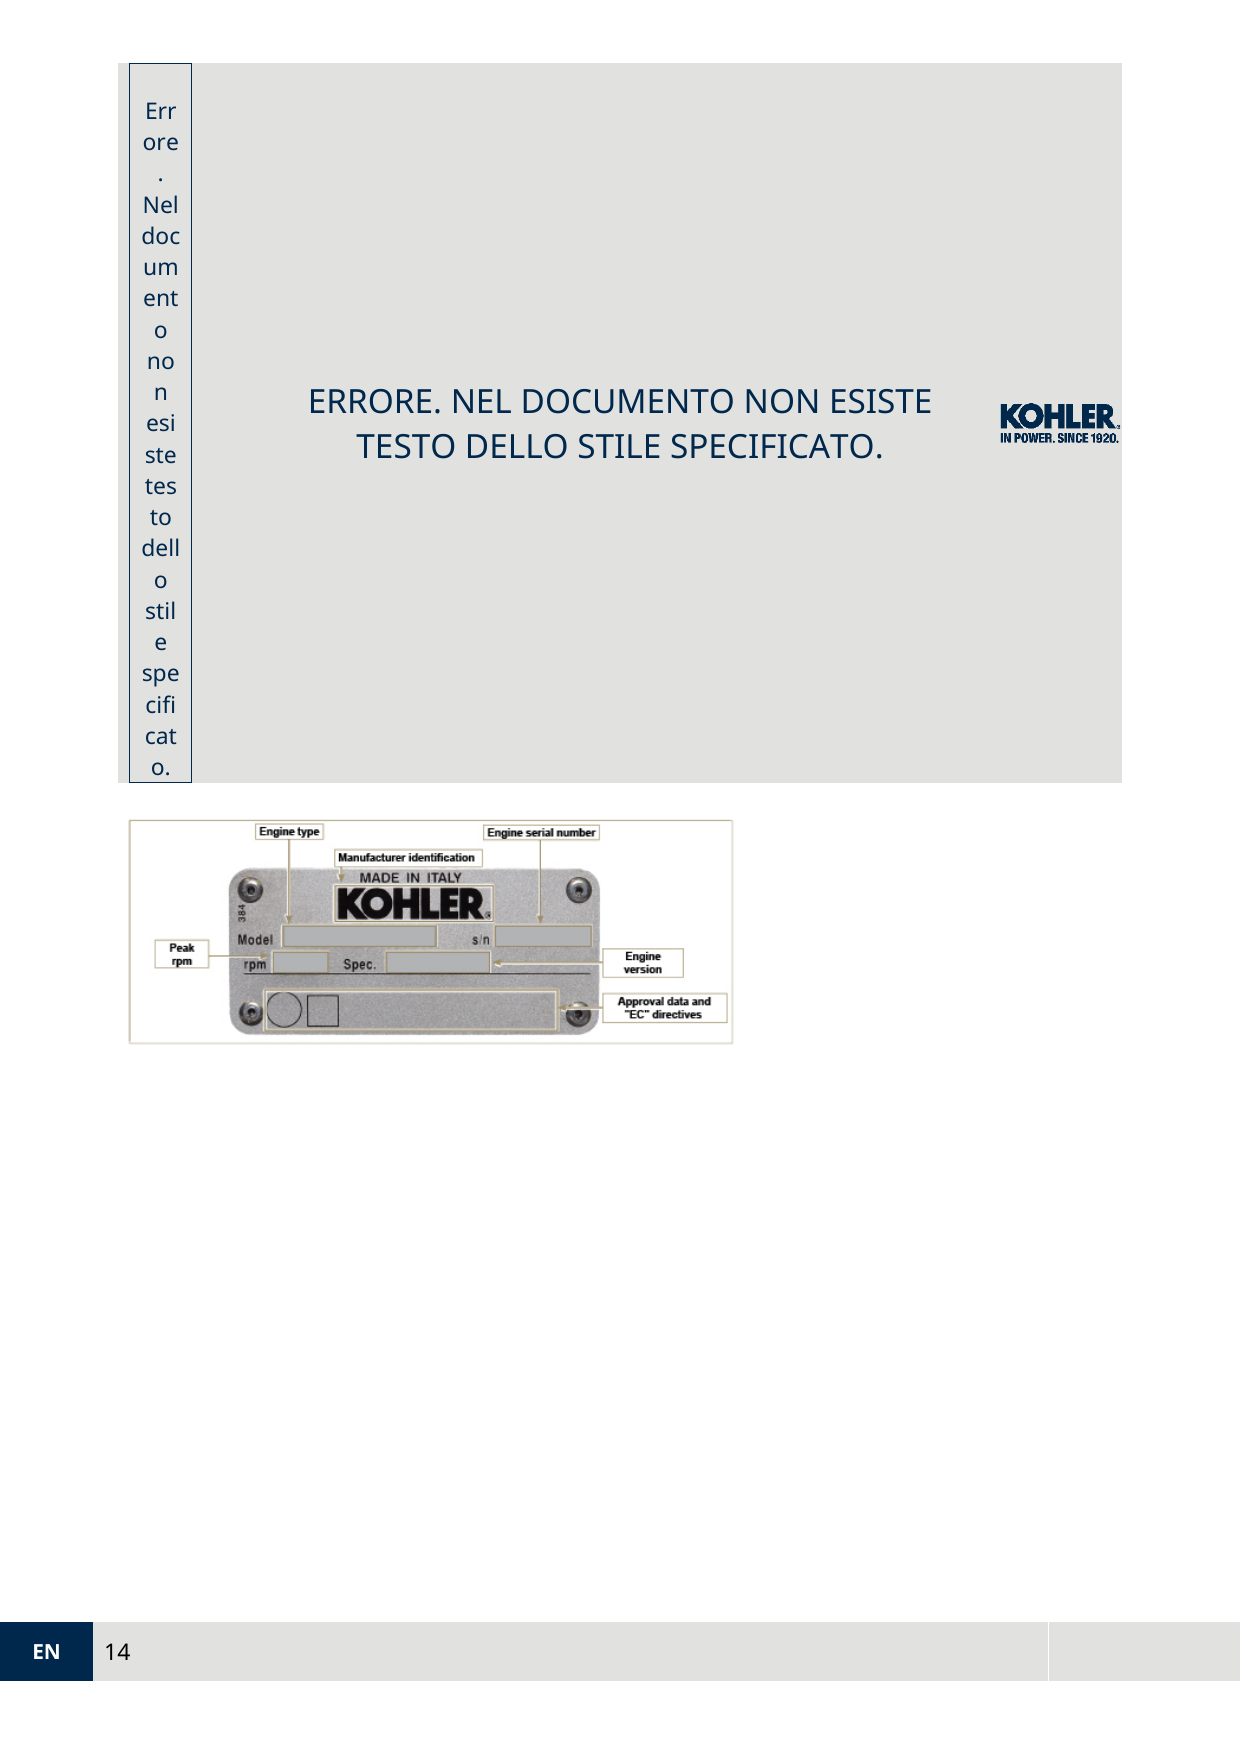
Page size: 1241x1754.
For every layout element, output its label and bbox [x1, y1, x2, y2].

picture [118, 814, 736, 1047]
picture [1000, 403, 1121, 443]
